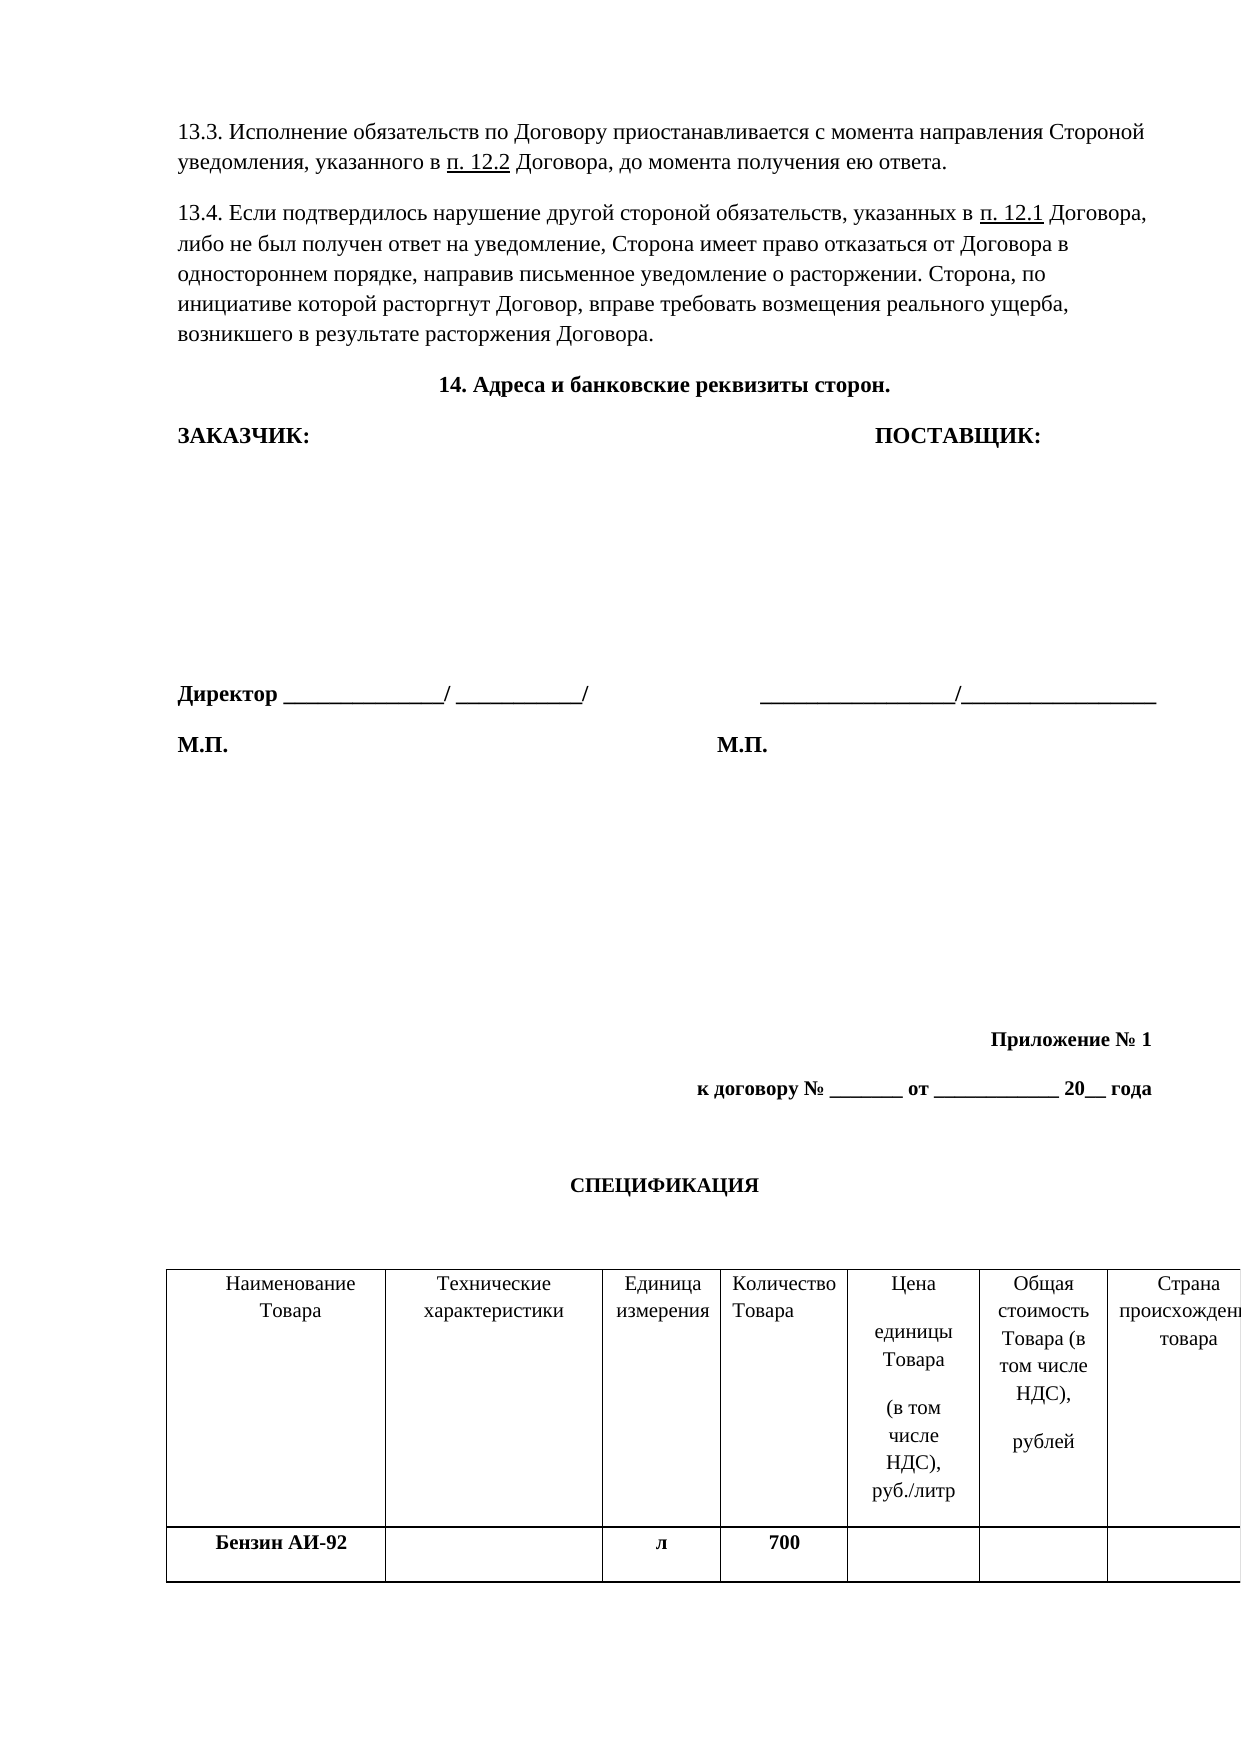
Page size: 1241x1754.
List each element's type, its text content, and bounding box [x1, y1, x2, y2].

table_cell _________________/_________________ М.П. [694, 680, 1222, 782]
table_header Страна происхождения товара [1108, 1270, 1240, 1526]
table_cell [848, 1528, 979, 1581]
table_cell [980, 1528, 1107, 1581]
table_cell 700 [721, 1528, 847, 1581]
table_cell [1108, 1528, 1240, 1581]
text 13.4. Если подтвердилось нарушение другой стороной обязательств, указанных в п. 12.1 Договора, либо не был получен ответ на уведомление, Сторона имеет право отказаться от Договора в одностороннем порядке, направив письменное уведомление о расторжении. Сторона, по инициативе которой расторгнут Договор, вправе требовать возмещения реального ущерба, возникшего в результате расторжения Договора. [177, 199, 1152, 347]
text 13.3. Исполнение обязательств по Договору приостанавливается с момента направления Стороной уведомления, указанного в п. 12.2 Договора, до момента получения ею ответа. [177, 118, 1152, 175]
table_header ПОСТАВЩИК: [694, 422, 1222, 680]
text 14. Адреса и банковские реквизиты сторон. [177, 371, 1152, 398]
table_header Технические характеристики [386, 1270, 602, 1526]
text СПЕЦИФИКАЦИЯ [177, 1172, 1152, 1197]
table_header ЗАКАЗЧИК: [166, 422, 694, 680]
table_cell Бензин АИ-92 [167, 1528, 385, 1581]
table_cell [386, 1528, 602, 1581]
table_header Цена единицы Товара (в том числе НДС), руб./литр [848, 1270, 979, 1526]
table_cell л [603, 1528, 720, 1581]
table_header Количество Товара [721, 1270, 847, 1526]
table_header Единица измерения [603, 1270, 720, 1526]
table_header Наименование Товара [167, 1270, 385, 1526]
text Приложение № 1 [177, 1027, 1152, 1051]
text к договору № _______ от ____________ 20__ года [177, 1076, 1152, 1100]
table_header Общая стоимость Товара (в том числе НДС), рублей [980, 1270, 1107, 1526]
table_cell Директор ______________/ ___________/ М.П. [166, 680, 694, 782]
